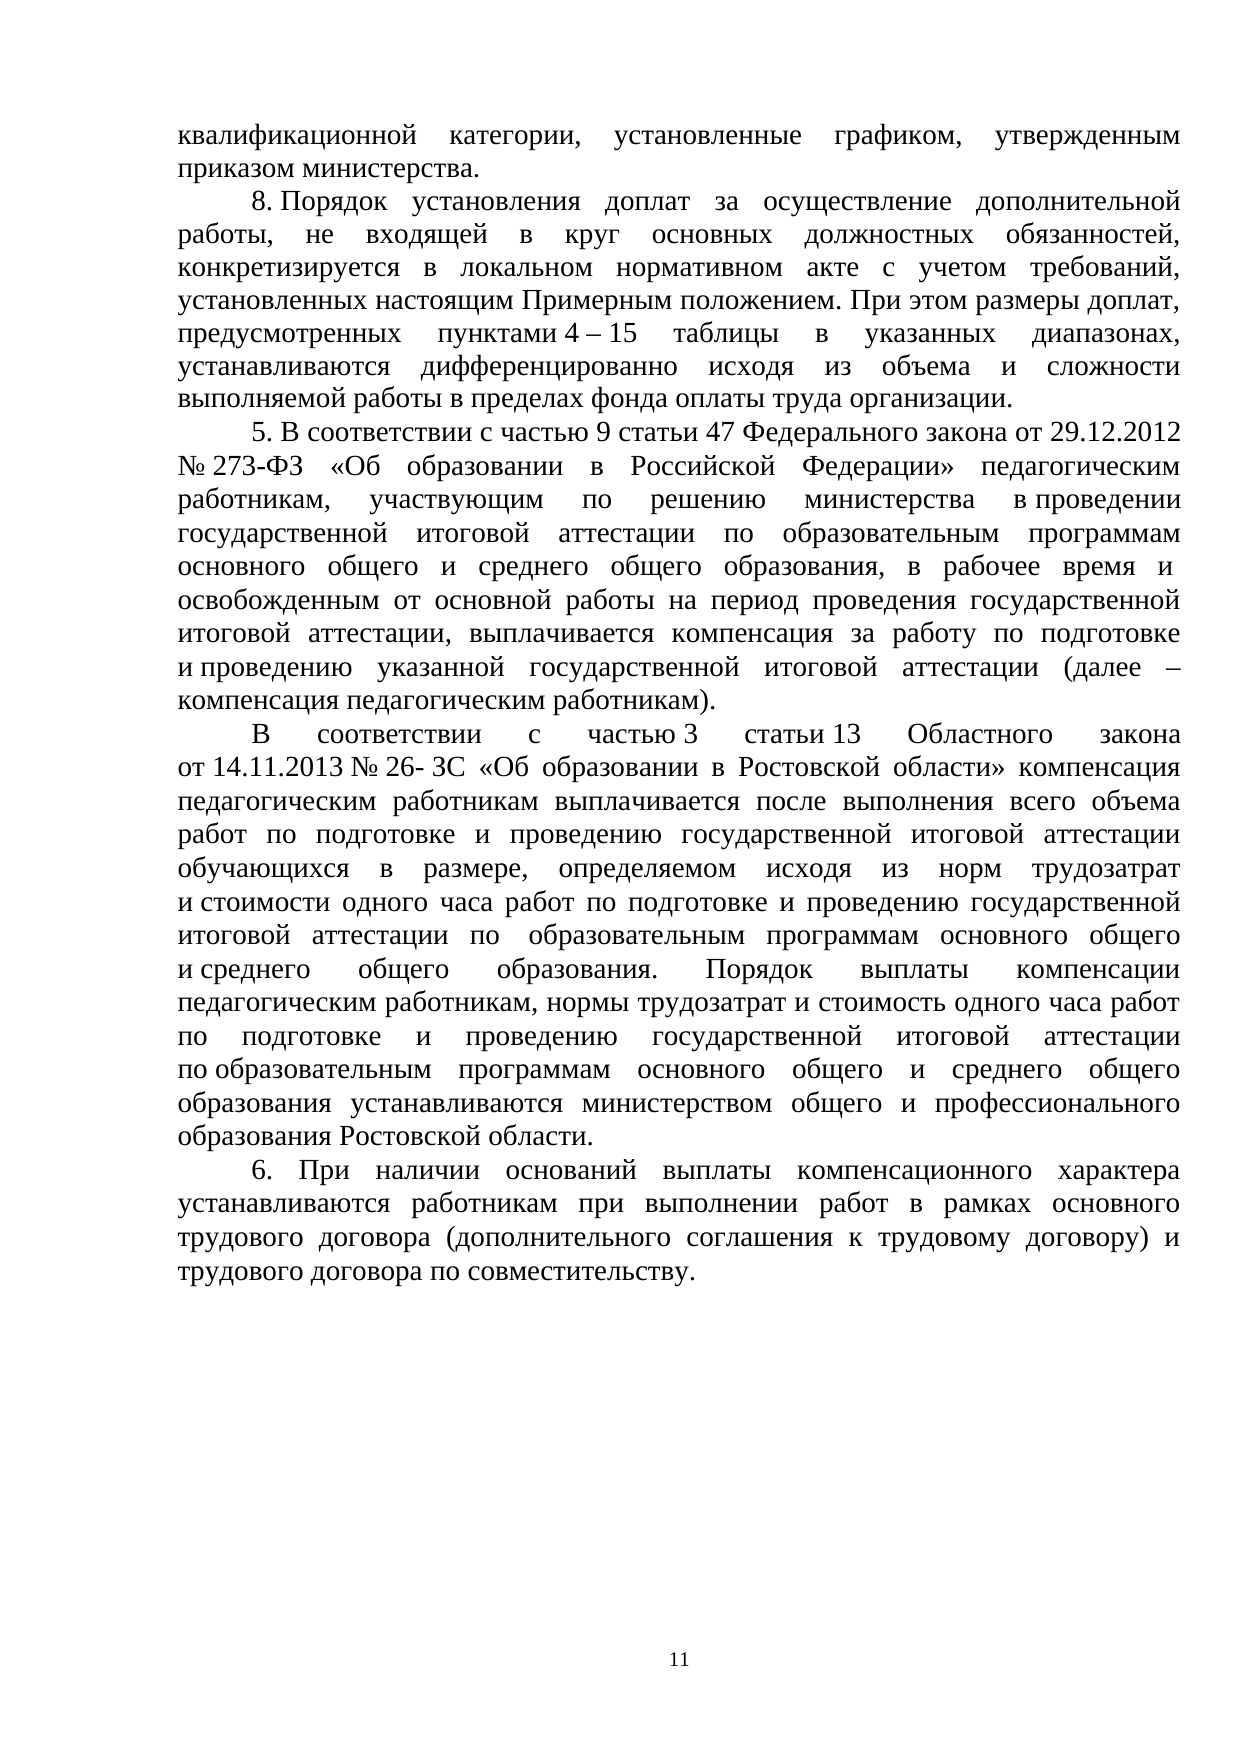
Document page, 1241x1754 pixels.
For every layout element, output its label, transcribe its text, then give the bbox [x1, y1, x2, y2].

text 6. При наличии оснований выплаты компенсационного характера устанавливаются работникам при выполнении работ в рамках основного трудового договора (дополнительного соглашения к трудовому договору) и трудового договора по совместительству. [177, 1152, 1181, 1286]
text В соответствии с частью 3 статьи 13 Областного закона от 14.11.2013 № 26- ЗС «Об образовании в Ростовской области» компенсация педагогическим работникам выплачивается после выполнения всего объема работ по подготовке и проведению государственной итоговой аттестации обучающихся в размере, определяемом исходя из норм трудозатрат и стоимости одного часа работ по подготовке и проведению государственной итоговой аттестации по образовательным программам основного общего и среднего общего образования. Порядок выплаты компенсации педагогическим работникам, нормы трудозатрат и стоимость одного часа работ по подготовке и проведению государственной итоговой аттестации по образовательным программам основного общего и среднего общего образования устанавливаются министерством общего и профессионального образования Ростовской области. [177, 716, 1181, 1152]
text 8. Порядок установления доплат за осуществление дополнительной работы, не входящей в круг основных должностных обязанностей, конкретизируется в локальном нормативном акте с учетом требований, установленных настоящим Примерным положением. При этом размеры доплат, предусмотренных пунктами 4 – 15 таблицы в указанных диапазонах, устанавливаются дифференцированно исходя из объема и сложности выполняемой работы в пределах фонда оплаты труда организации. [177, 184, 1181, 414]
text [177, 118, 1181, 184]
text 5. В соответствии с частью 9 статьи 47 Федерального закона от 29.12.2012 № 273-ФЗ «Об образовании в Российской Федерации» педагогическим работникам, участвующим по решению министерства в проведении государственной итоговой аттестации по образовательным программам основного общего и среднего общего образования, в рабочее время и освобожденным от основной работы на период проведения государственной итоговой аттестации, выплачивается компенсация за работу по подготовке и проведению указанной государственной итоговой аттестации (далее – компенсация педагогическим работникам). [177, 414, 1181, 716]
